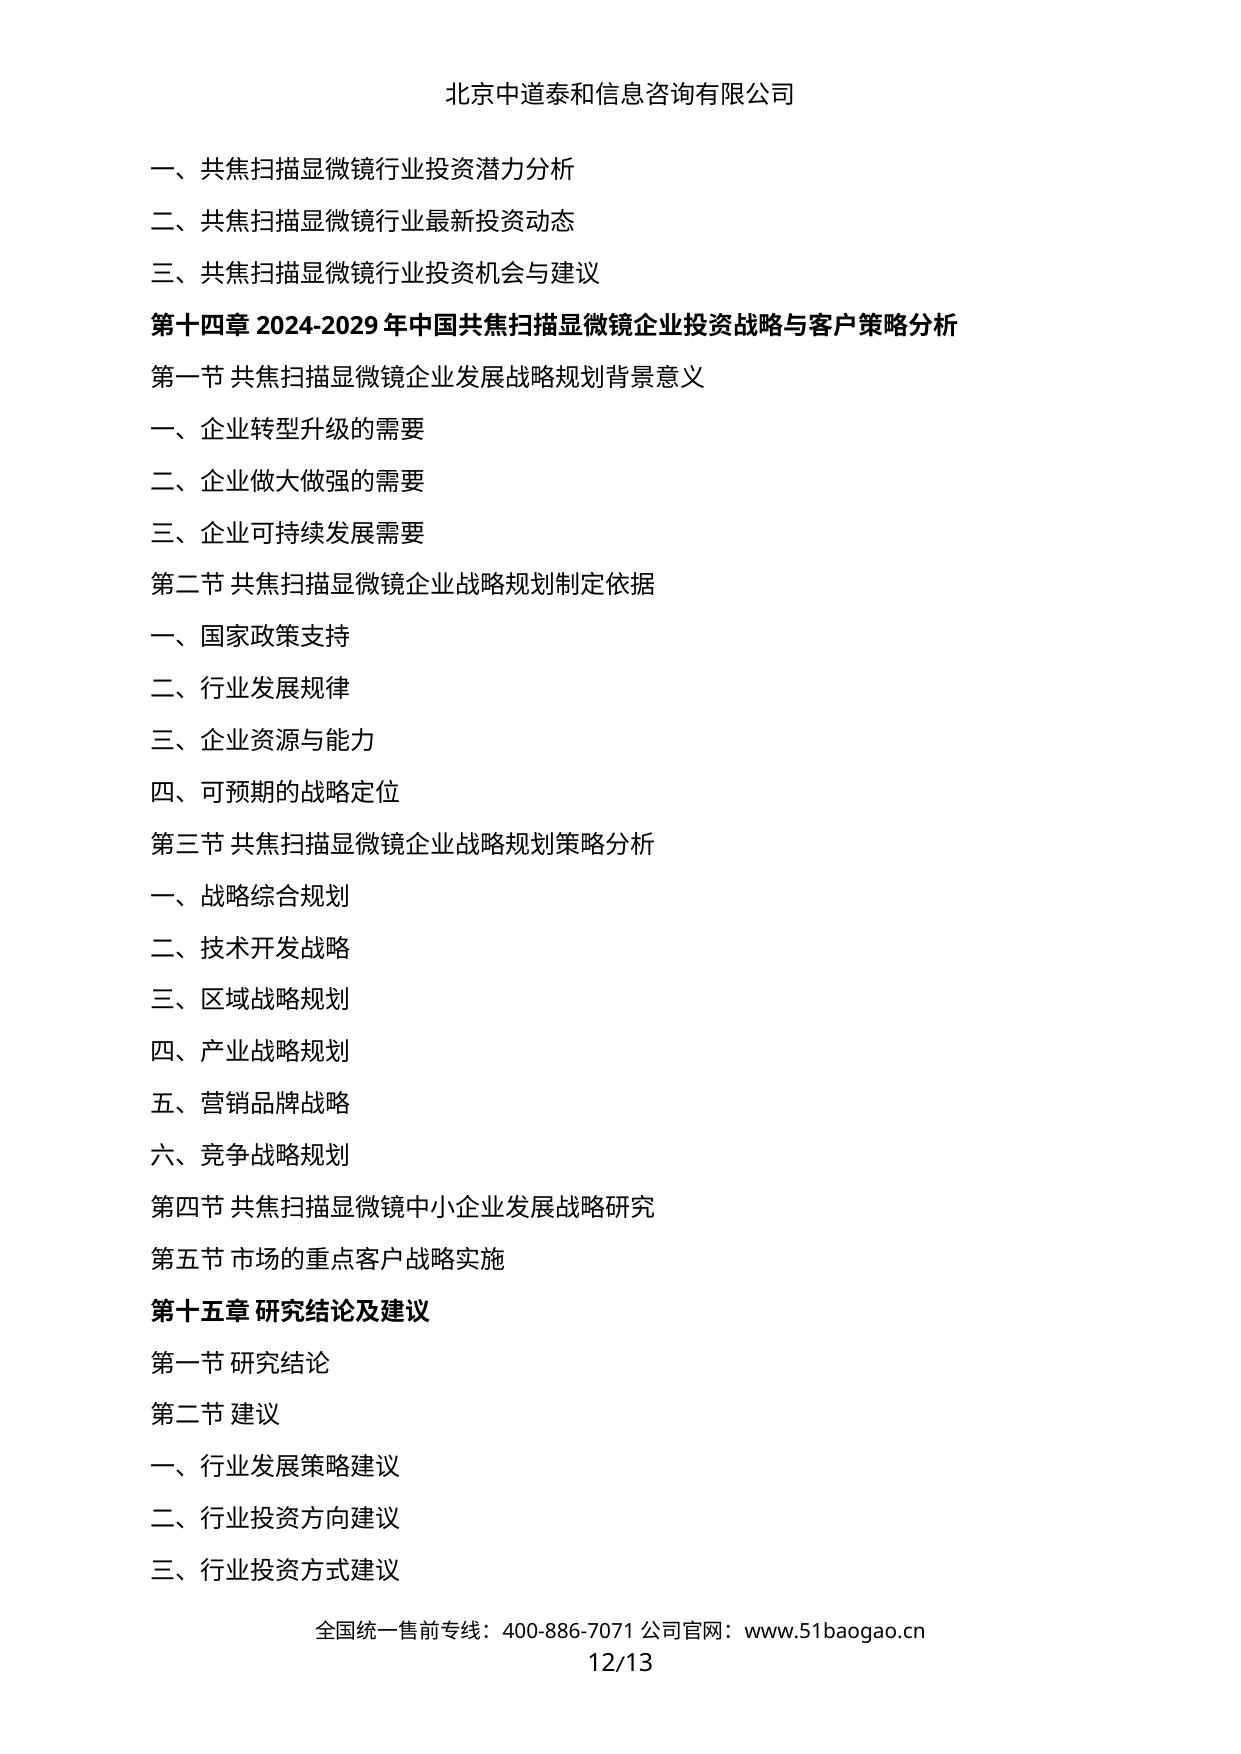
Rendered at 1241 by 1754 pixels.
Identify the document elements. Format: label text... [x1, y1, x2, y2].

text 五、营销品牌战略 [150, 1084, 1090, 1120]
text 二、行业发展规律 [150, 669, 1090, 705]
text 第一节 共焦扫描显微镜企业发展战略规划背景意义 [150, 357, 1090, 394]
text 四、可预期的战略定位 [150, 772, 1090, 809]
text 第一节 研究结论 [150, 1343, 1090, 1379]
text 一、共焦扫描显微镜行业投资潜力分析 [150, 150, 1090, 186]
text 二、行业投资方向建议 [150, 1499, 1090, 1535]
text 三、区域战略规划 [150, 980, 1090, 1016]
text 二、企业做大做强的需要 [150, 461, 1090, 497]
text 第二节 共焦扫描显微镜企业战略规划制定依据 [150, 565, 1090, 601]
text 三、行业投资方式建议 [150, 1551, 1090, 1587]
text 二、技术开发战略 [150, 928, 1090, 964]
text 第二节 建议 [150, 1395, 1090, 1431]
text 第四节 共焦扫描显微镜中小企业发展战略研究 [150, 1187, 1090, 1224]
text 三、企业可持续发展需要 [150, 513, 1090, 549]
text 四、产业战略规划 [150, 1032, 1090, 1068]
text 二、共焦扫描显微镜行业最新投资动态 [150, 202, 1090, 238]
text 第三节 共焦扫描显微镜企业战略规划策略分析 [150, 824, 1090, 861]
text 一、国家政策支持 [150, 617, 1090, 653]
text 三、企业资源与能力 [150, 721, 1090, 757]
text 一、企业转型升级的需要 [150, 409, 1090, 446]
text 第十四章 2024-2029年中国共焦扫描显微镜企业投资战略与客户策略分析 [150, 306, 1090, 342]
text 一、行业发展策略建议 [150, 1447, 1090, 1483]
text 第十五章 研究结论及建议 [150, 1291, 1090, 1327]
text 第五节 市场的重点客户战略实施 [150, 1239, 1090, 1276]
text 一、战略综合规划 [150, 876, 1090, 912]
text 六、竞争战略规划 [150, 1136, 1090, 1172]
text 三、共焦扫描显微镜行业投资机会与建议 [150, 254, 1090, 290]
